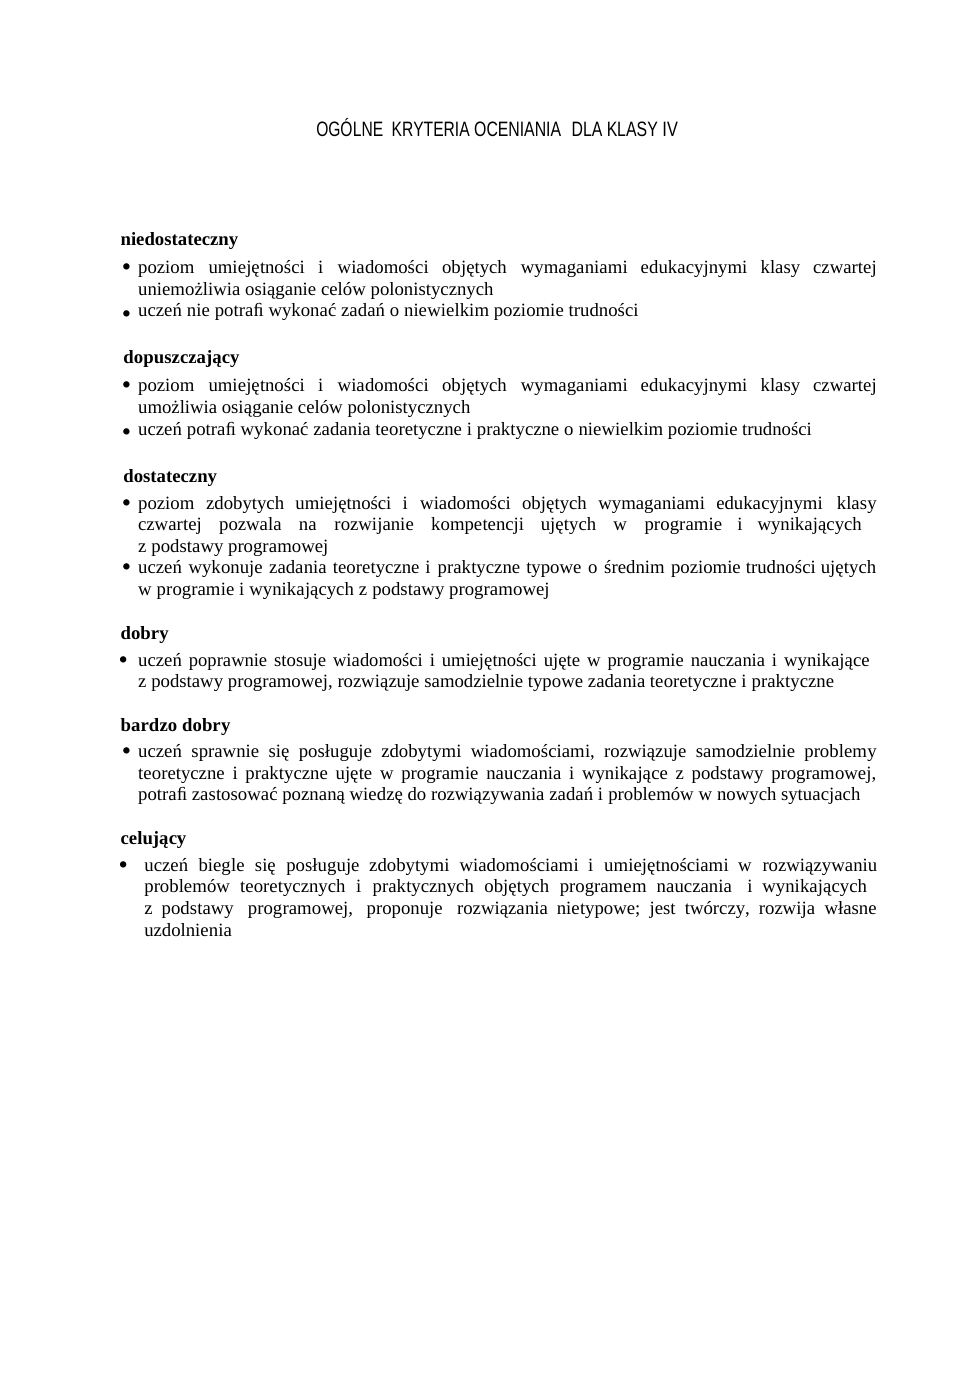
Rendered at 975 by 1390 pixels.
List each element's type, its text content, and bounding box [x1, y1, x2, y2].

list uczeń nie potraﬁ wykonać zadań o niewielkim poziomie trudności [123, 299, 885, 324]
list poziom umiejętności i wiadomości objętych wymaganiami edukacyjnymi klasy czwartej uniemożliwia osiąganie celów polonistycznych [123, 256, 877, 299]
text dostateczny [123, 465, 885, 487]
text OGÓLNE KRYTERIA OCENIANIA DLA KLASY IV [287, 117, 706, 141]
list uczeń poprawnie stosuje wiadomości i umiejętności ujęte w programie nauczania i wynikające z podstawy programowej, rozwiązuje samodzielnie typowe zadania teoretyczne i praktyczne [120, 648, 876, 692]
list poziom zdobytych umiejętności i wiadomości objętych wymaganiami edukacyjnymi klasy czwartej pozwala na rozwijanie kompetencji ujętych w programie i wynikających z podstawy programowej [123, 492, 877, 556]
text celujący [120, 827, 885, 849]
list uczeń sprawnie się posługuje zdobytymi wiadomościami, rozwiązuje samodzielnie problemy teoretyczne i praktyczne ujęte w programie nauczania i wynikające z podstawy programowej, potraﬁ zastosować poznaną wiedzę do rozwiązywania zadań i problemów w nowych sytuacjach [123, 740, 877, 805]
text niedostateczny [120, 228, 885, 249]
list uczeń wykonuje zadania teoretyczne i praktyczne typowe o średnim poziomie trudności ujętych w programie i wynikających z podstawy programowej [123, 556, 876, 599]
list uczeń potraﬁ wykonać zadania teoretyczne i praktyczne o niewielkim poziomie trudności [123, 417, 885, 443]
list poziom umiejętności i wiadomości objętych wymaganiami edukacyjnymi klasy czwartej umożliwia osiąganie celów polonistycznych [123, 374, 877, 417]
list uczeń biegle się posługuje zdobytymi wiadomościami i umiejętnościami w rozwiązywaniu problemów teoretycznych i praktycznych objętych programem nauczania i wynikających z podstawy programowej, proponuje rozwiązania nietypowe; jest twórczy, rozwija własne uzdolnienia [120, 854, 877, 940]
text dopuszczający [123, 346, 885, 368]
text dobry [120, 622, 885, 643]
text bardzo dobry [120, 714, 885, 735]
